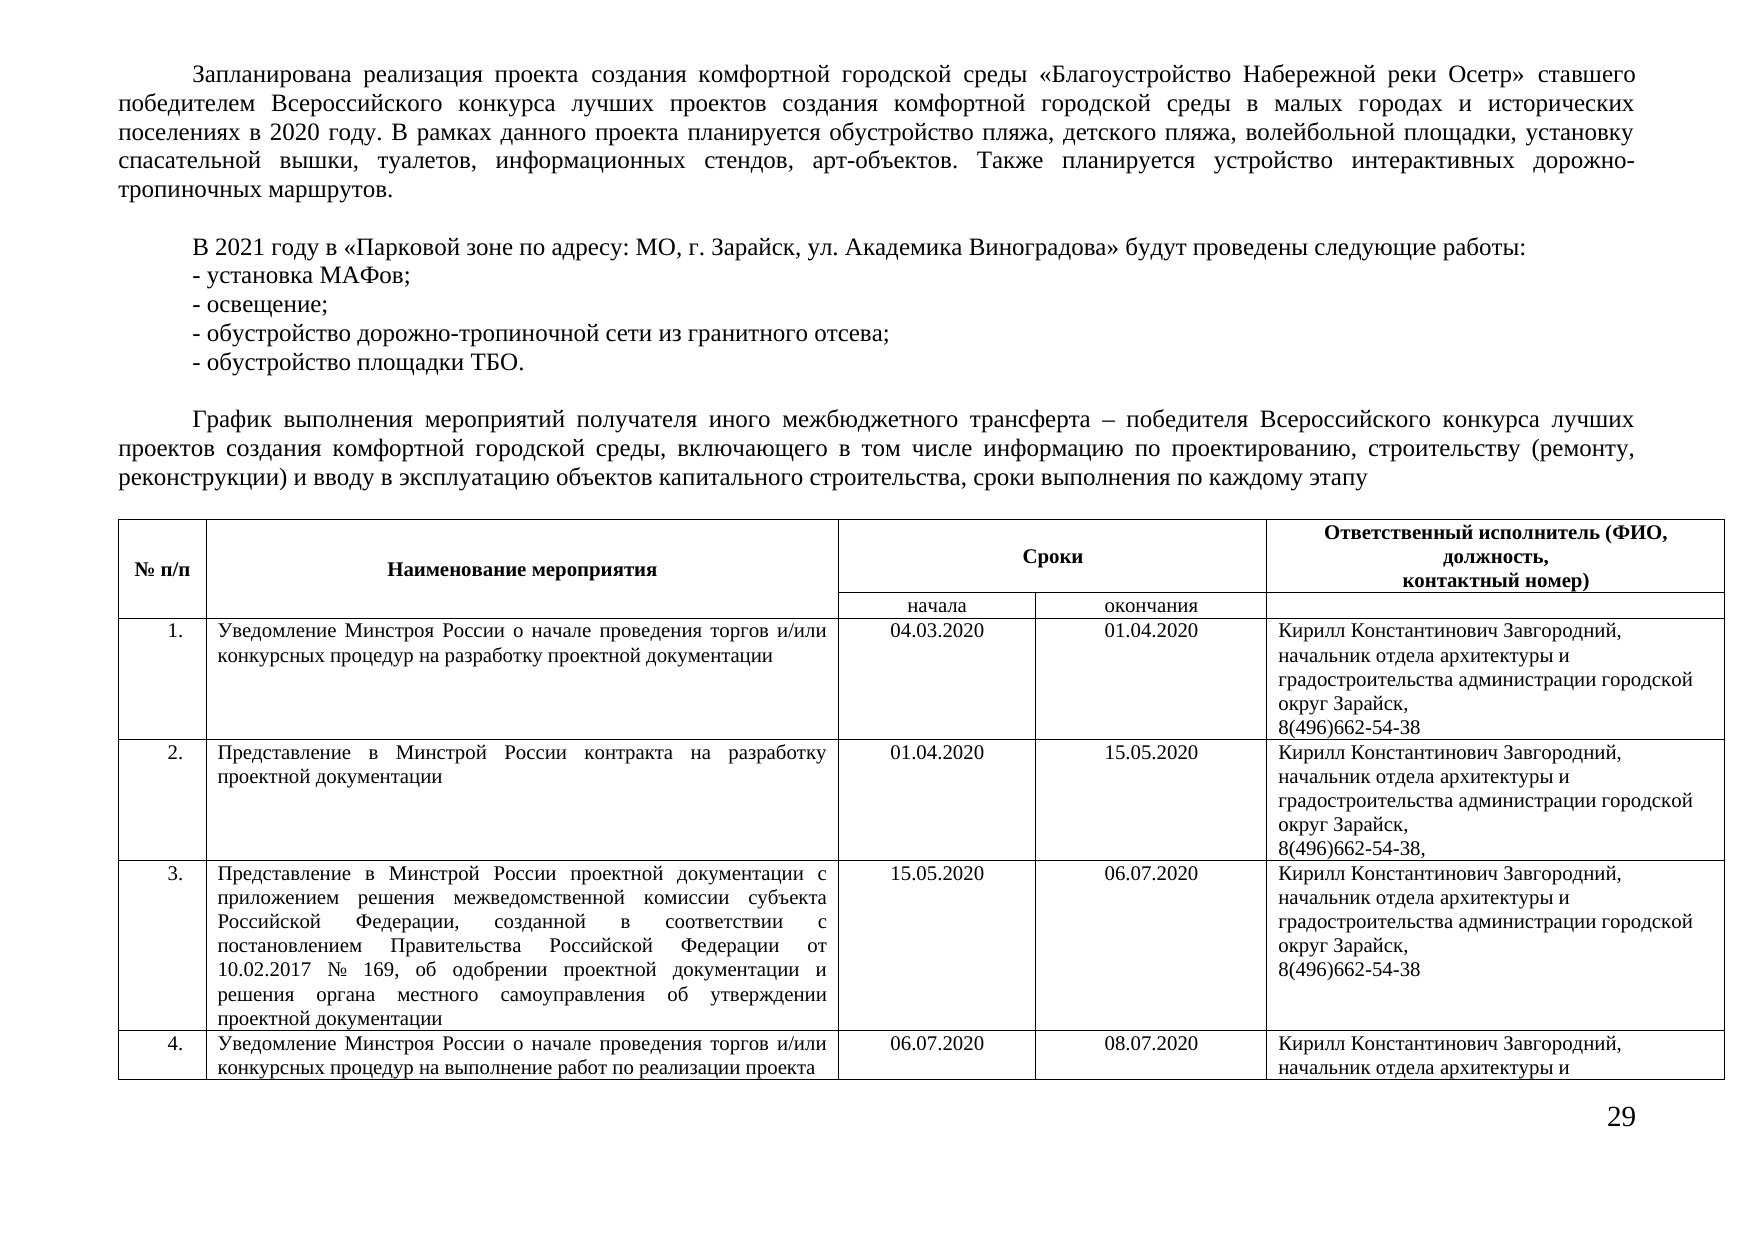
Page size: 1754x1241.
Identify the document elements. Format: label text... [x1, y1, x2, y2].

table_cell [119, 1031, 206, 1079]
table_cell Кирилл Константинович Завгородний, начальник отдела архитектуры и градостроительства администрации городской округ Зарайск, 8(496)662-54-38, [1267, 740, 1724, 860]
table_cell 15.05.2020 [1036, 740, 1266, 860]
table_cell Представление в Минстрой России контракта на разработку проектной документации [207, 740, 838, 860]
text Запланирована реализация проекта создания комфортной городской среды «Благоустройство Набережной реки Осетр» ставшего победителем Всероссийского конкурса лучших проектов создания комфортной городской среды в малых городах и исторических поселениях в 2020 году. В рамках данного проекта планируется обустройство пляжа, детского пляжа, волейбольной площадки, установку спасательной вышки, туалетов, информационных стендов, арт-объектов. Также планируется устройство интерактивных дорожно-тропиночных маршрутов. [118, 59, 1636, 203]
table_cell Кирилл Константинович Завгородний, начальник отдела архитектуры и градостроительства администрации городской округ Зарайск, 8(496)662-54-38 [1267, 619, 1724, 739]
text - установка МАФов; [118, 260, 1636, 289]
table_cell [119, 740, 206, 860]
text - обустройство площадки ТБО. [118, 347, 1636, 375]
text - обустройство дорожно-тропиночной сети из гранитного отсева; [118, 318, 1636, 347]
table_cell 06.07.2020 [1036, 861, 1266, 1029]
table_cell Кирилл Константинович Завгородний, начальник отдела архитектуры и градостроительства администрации городской округ Зарайск, 8(496)662-54-38 [1267, 861, 1724, 1029]
text График выполнения мероприятий получателя иного межбюджетного трансферта – победителя Всероссийского конкурса лучших проектов создания комфортной городской среды, включающего в том числе информацию по проектированию, строительству (ремонту, реконструкции) и вводу в эксплуатацию объектов капитального строительства, сроки выполнения по каждому этапу [118, 404, 1636, 490]
table_cell [119, 861, 206, 1029]
text В 2021 году в «Парковой зоне по адресу: МО, г. Зарайск, ул. Академика Виноградова» будут проведены следующие работы: [118, 232, 1636, 260]
table_cell начала [839, 593, 1035, 617]
table_header Сроки [839, 520, 1266, 592]
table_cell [207, 1031, 838, 1079]
table_cell Уведомление Минстроя России о начале проведения торгов и/или конкурсных процедур на разработку проектной документации [207, 619, 838, 739]
table_cell [1267, 593, 1724, 617]
table_cell Представление в Минстрой России проектной документации с приложением решения межведомственной комиссии субъекта Российской Федерации, созданной в соответствии с постановлением Правительства Российской Федерации от 10.02.2017 № 169, об одобрении проектной документации и решения органа местного самоуправления об утверждении проектной документации [207, 861, 838, 1029]
table_cell 01.04.2020 [1036, 619, 1266, 739]
table_cell окончания [1036, 593, 1266, 617]
text - освещение; [118, 289, 1636, 318]
table_header № п/п [119, 520, 206, 617]
table_header Ответственный исполнитель (ФИО, должность, контактный номер) [1267, 520, 1724, 592]
table_cell 15.05.2020 [839, 861, 1035, 1029]
table_cell 04.03.2020 [839, 619, 1035, 739]
table_cell [119, 619, 206, 739]
table_cell 06.07.2020 [839, 1031, 1035, 1079]
table_header Наименование мероприятия [207, 520, 838, 617]
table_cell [1267, 1031, 1724, 1079]
table_cell 08.07.2020 [1036, 1031, 1266, 1079]
table_cell 01.04.2020 [839, 740, 1035, 860]
